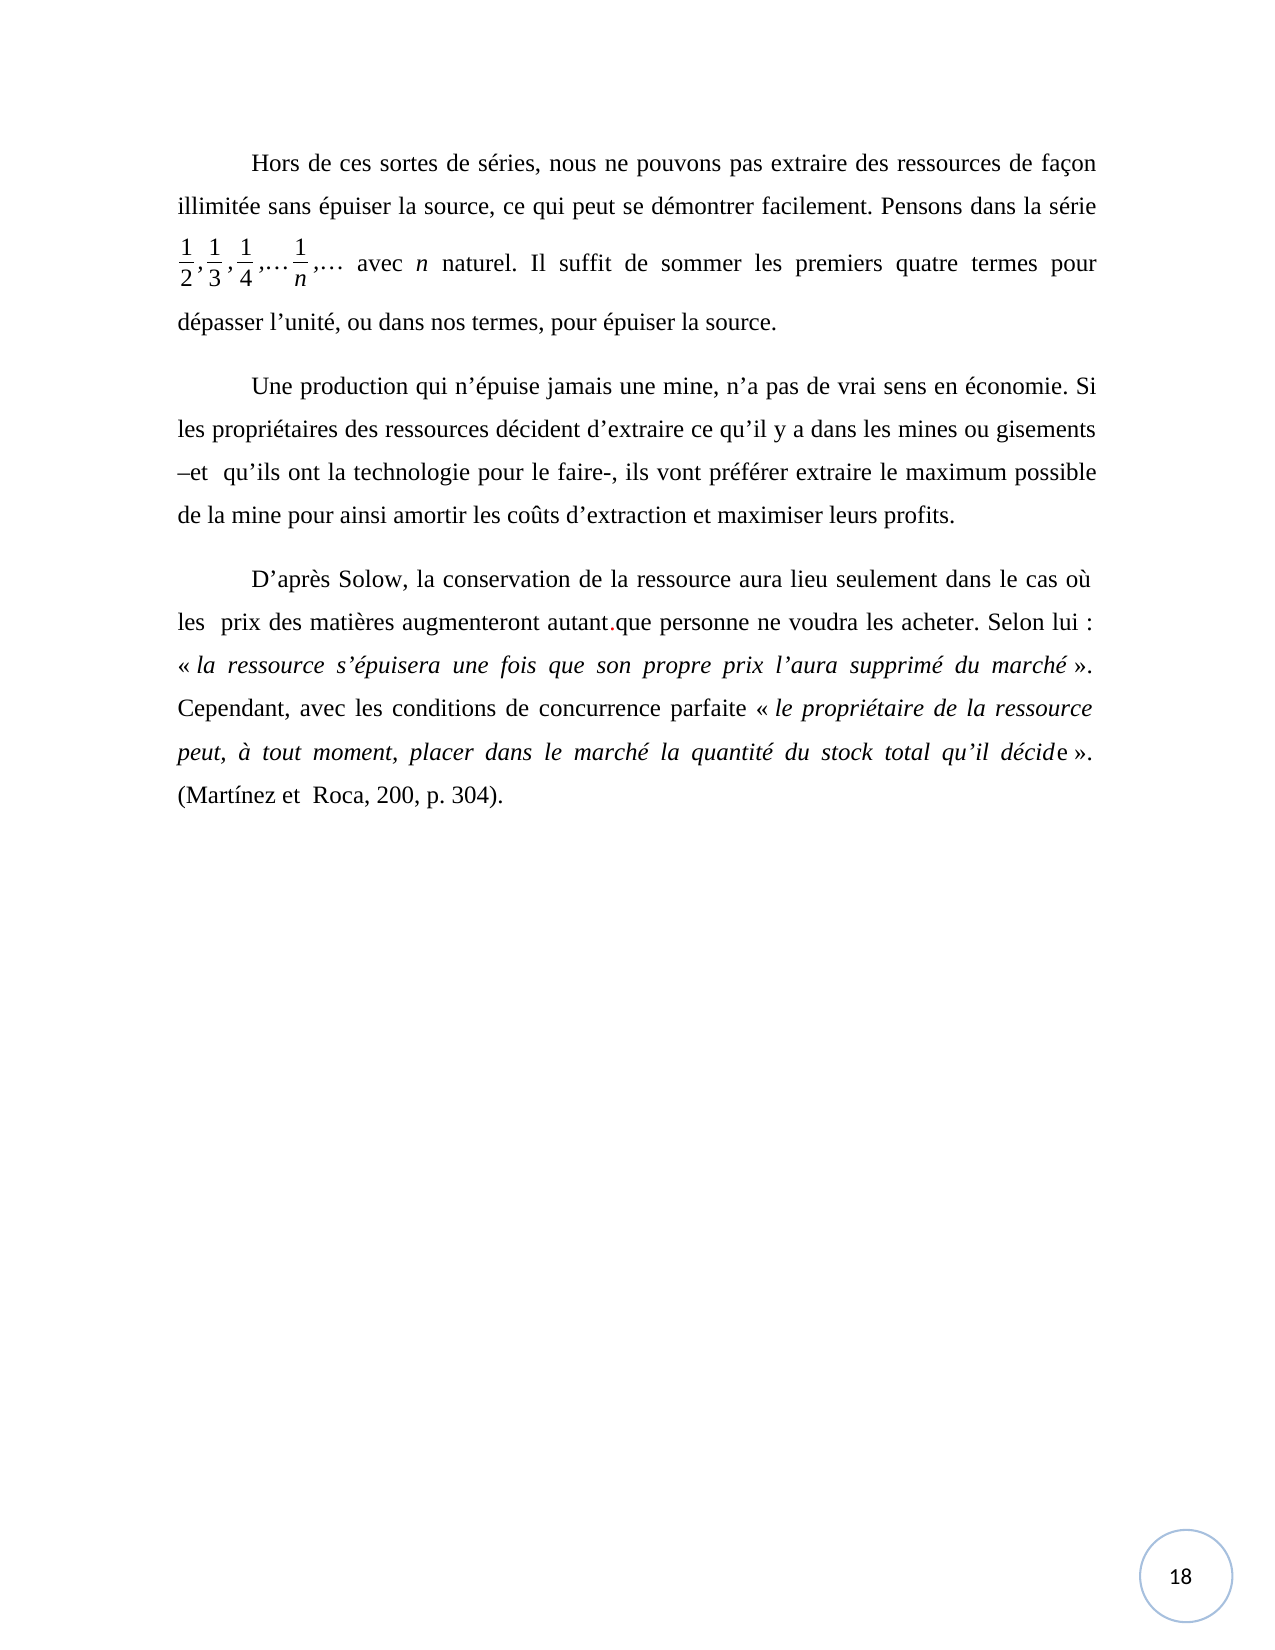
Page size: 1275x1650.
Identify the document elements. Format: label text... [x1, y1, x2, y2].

text Hors de ces sortes de séries, nous ne pouvons pas extraire des ressources de façon illimitée sans épuiser la source, ce qui peut se démontrer facilement. Pensons dans la série avec naturel. Il suffit de sommer les premiers quatre termes pour dépasser l’unité, ou dans nos termes, pour épuiser la source. [177, 148, 1098, 336]
text Une production qui n’épuise jamais une mine, n’a pas de vrai sens en économie. Si les propriétaires des ressources décident d’extraire ce qu’il y a dans les mines ou gisements –et qu’ils ont la technologie pour le faire-, ils vont préférer extraire le maximum possible de la mine pour ainsi amortir les coûts d’extraction et maximiser leurs profits. [177, 371, 1098, 529]
text D’après Solow, la conservation de la ressource aura lieu seulement dans le cas où les prix des matières augmenteront autant.que personne ne voudra les acheter. Selon lui : « la ressource s’épuisera une fois que son propre prix l’aura supprimé du marché ». Cependant, avec les conditions de concurrence parfaite « le propriétaire de la ressource peut, à tout moment, placer dans le marché la quantité du stock total qu’il décide ». (Martínez et Roca, 200, p. 304). [177, 564, 1093, 808]
